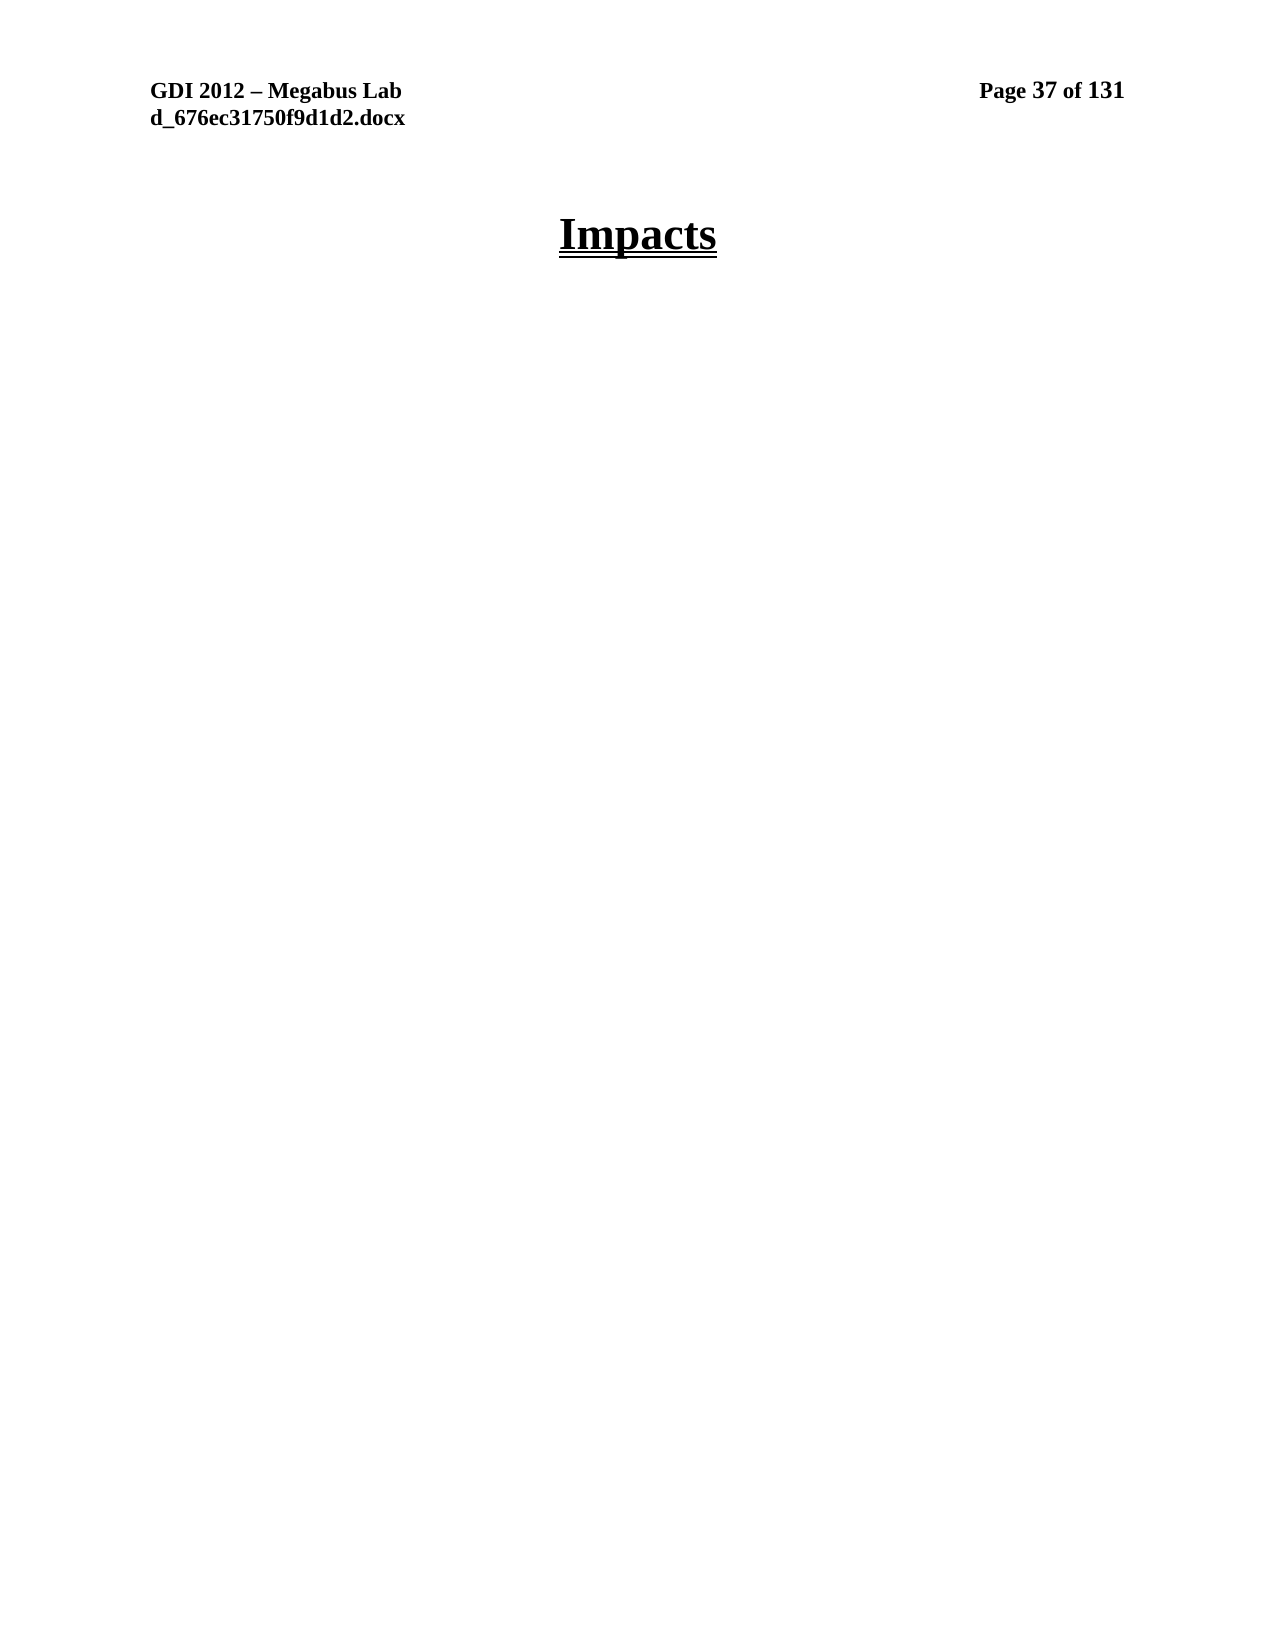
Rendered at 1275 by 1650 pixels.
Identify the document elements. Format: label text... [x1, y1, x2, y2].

subtitle Impacts [150, 206, 1125, 259]
